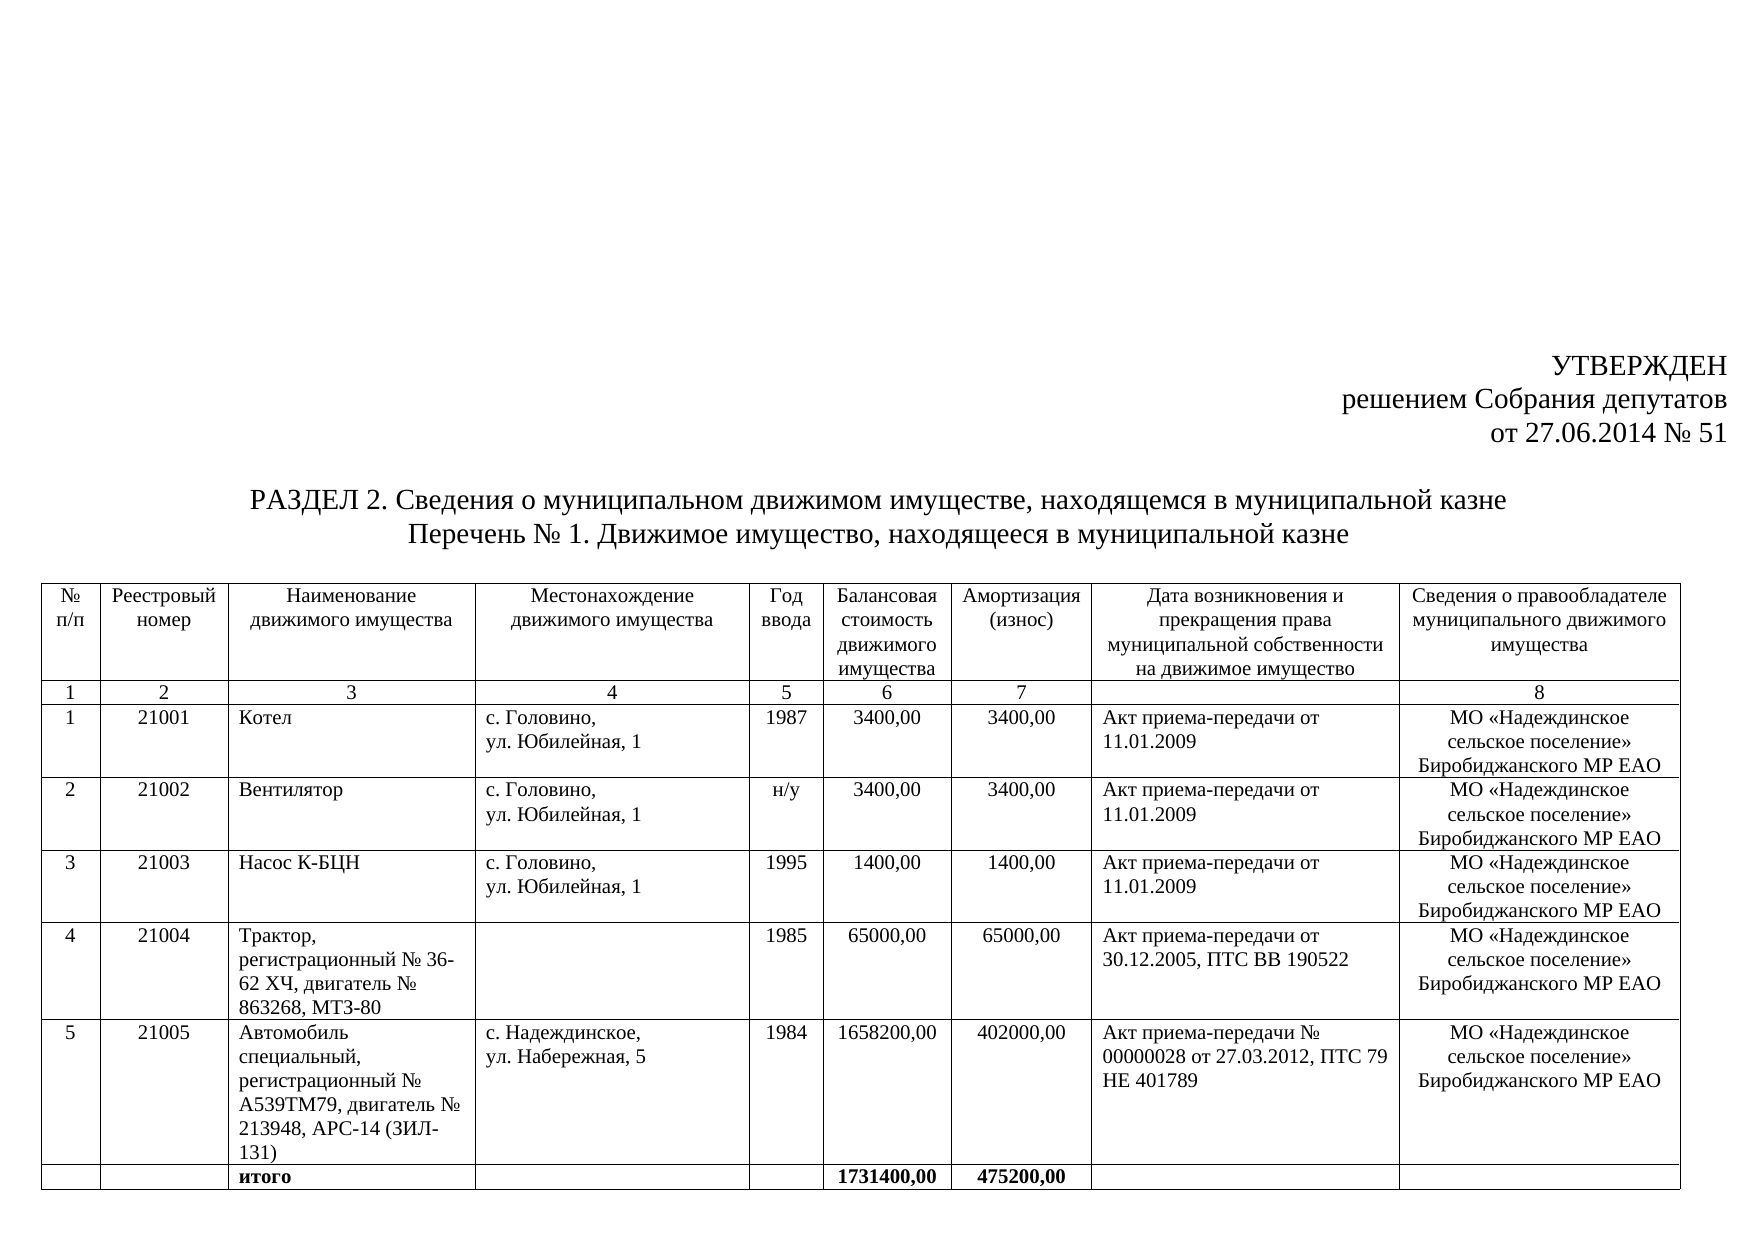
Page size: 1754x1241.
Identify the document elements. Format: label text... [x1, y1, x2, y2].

table_cell 3400,00 [824, 778, 951, 849]
table_cell Вентилятор [229, 778, 475, 849]
table_cell 5 [42, 1020, 100, 1164]
table_cell Автомобиль специальный, регистрационный № А539ТМ79, двигатель № 213948, АРС-14 (ЗИЛ-131) [229, 1020, 475, 1164]
table_cell 21004 [101, 923, 228, 1019]
table_cell Трактор, регистрационный № 36-62 ХЧ, двигатель № 863268, МТЗ-80 [229, 923, 475, 1019]
table_cell 3 [229, 681, 475, 704]
table_cell 1984 [750, 1020, 823, 1164]
table_cell МО «Надеждинское сельское поселение» Биробиджанского МР ЕАО [1400, 704, 1680, 777]
table_cell Акт приема-передачи от 11.01.2009 [1092, 778, 1399, 849]
table_cell 1400,00 [952, 851, 1091, 922]
table_cell 475200,00 [952, 1165, 1091, 1188]
table_header Год ввода [750, 584, 823, 679]
table_cell с. Надеждинское, ул. Набережная, 5 [476, 1020, 749, 1164]
table_cell 8 [1400, 680, 1680, 704]
table_cell [1400, 1164, 1680, 1188]
table_cell 5 [750, 681, 823, 704]
table_cell 2 [42, 778, 100, 849]
table_header Наименование движимого имущества [229, 584, 475, 679]
text Перечень № 1. Движимое имущество, находящееся в муниципальной казне [29, 516, 1728, 549]
table_cell с. Головино, ул. Юбилейная, 1 [476, 778, 749, 849]
table_cell [476, 1165, 749, 1188]
table_cell 3 [42, 851, 100, 922]
table_header Реестровый номер [101, 584, 228, 679]
table_cell 65000,00 [952, 923, 1091, 1019]
table_cell [42, 1165, 100, 1188]
table_cell 3400,00 [952, 705, 1091, 777]
table_cell 3400,00 [824, 705, 951, 777]
table_header Балансовая стоимость движимого имущества [824, 584, 951, 679]
table_cell 1 [42, 705, 100, 777]
table_cell [1092, 1165, 1399, 1188]
table_cell МО «Надеждинское сельское поселение» Биробиджанского МР ЕАО [1400, 777, 1680, 849]
table_cell Акт приема-передачи от 11.01.2009 [1092, 705, 1399, 777]
table_header Амортизация (износ) [952, 584, 1091, 679]
table_cell [476, 923, 749, 1019]
table_cell 1995 [750, 851, 823, 922]
table_cell с. Головино, ул. Юбилейная, 1 [476, 705, 749, 777]
table_cell с. Головино, ул. Юбилейная, 1 [476, 851, 749, 922]
table_cell 402000,00 [952, 1020, 1091, 1164]
table_header Дата возникновения и прекращения права муниципальной собственности на движимое имущество [1092, 584, 1399, 679]
table_cell МО «Надеждинское сельское поселение» Биробиджанского МР ЕАО [1400, 850, 1680, 922]
table_cell 2 [101, 681, 228, 704]
table_header Сведения о правообладателе муниципального движимого имущества [1400, 584, 1680, 679]
table_cell 3400,00 [952, 778, 1091, 849]
text решением Собрания депутатов [29, 382, 1728, 415]
table_cell 1 [42, 681, 100, 704]
table_cell 7 [952, 681, 1091, 704]
table_cell [750, 1165, 823, 1188]
table_cell МО «Надеждинское сельское поселение» Биробиджанского МР ЕАО [1400, 922, 1680, 1019]
table_cell 4 [42, 923, 100, 1019]
text РАЗДЕЛ 2. Сведения о муниципальном движимом имуществе, находящемся в муниципальной казне [29, 482, 1728, 516]
table_cell 4 [476, 681, 749, 704]
table_cell 21003 [101, 851, 228, 922]
table_cell н/у [750, 778, 823, 849]
table_cell 21005 [101, 1020, 228, 1164]
table_cell 1400,00 [824, 851, 951, 922]
table_cell 1987 [750, 705, 823, 777]
table_cell Акт приема-передачи № 00000028 от 27.03.2012, ПТС 79 НЕ 401789 [1092, 1020, 1399, 1164]
table_cell 1731400,00 [824, 1165, 951, 1188]
table_cell Акт приема-передачи от 30.12.2005, ПТС ВВ 190522 [1092, 923, 1399, 1019]
table_cell Насос К-БЦН [229, 851, 475, 922]
text УТВЕРЖДЕН [29, 348, 1728, 382]
table_cell МО «Надеждинское сельское поселение» Биробиджанского МР ЕАО [1400, 1019, 1680, 1164]
table_cell [101, 1165, 228, 1188]
table_cell 1985 [750, 923, 823, 1019]
table_cell 65000,00 [824, 923, 951, 1019]
table_cell 1658200,00 [824, 1020, 951, 1164]
table_header № п/п [42, 584, 100, 679]
table_cell Акт приема-передачи от 11.01.2009 [1092, 851, 1399, 922]
table_cell 6 [824, 681, 951, 704]
table_cell 21001 [101, 705, 228, 777]
table_header Местонахождение движимого имущества [476, 584, 749, 679]
table_cell 21002 [101, 778, 228, 849]
table_cell итого [229, 1165, 475, 1188]
table_cell [1092, 681, 1399, 704]
text от 27.06.2014 № 51 [29, 415, 1728, 449]
table_cell Котел [229, 705, 475, 777]
